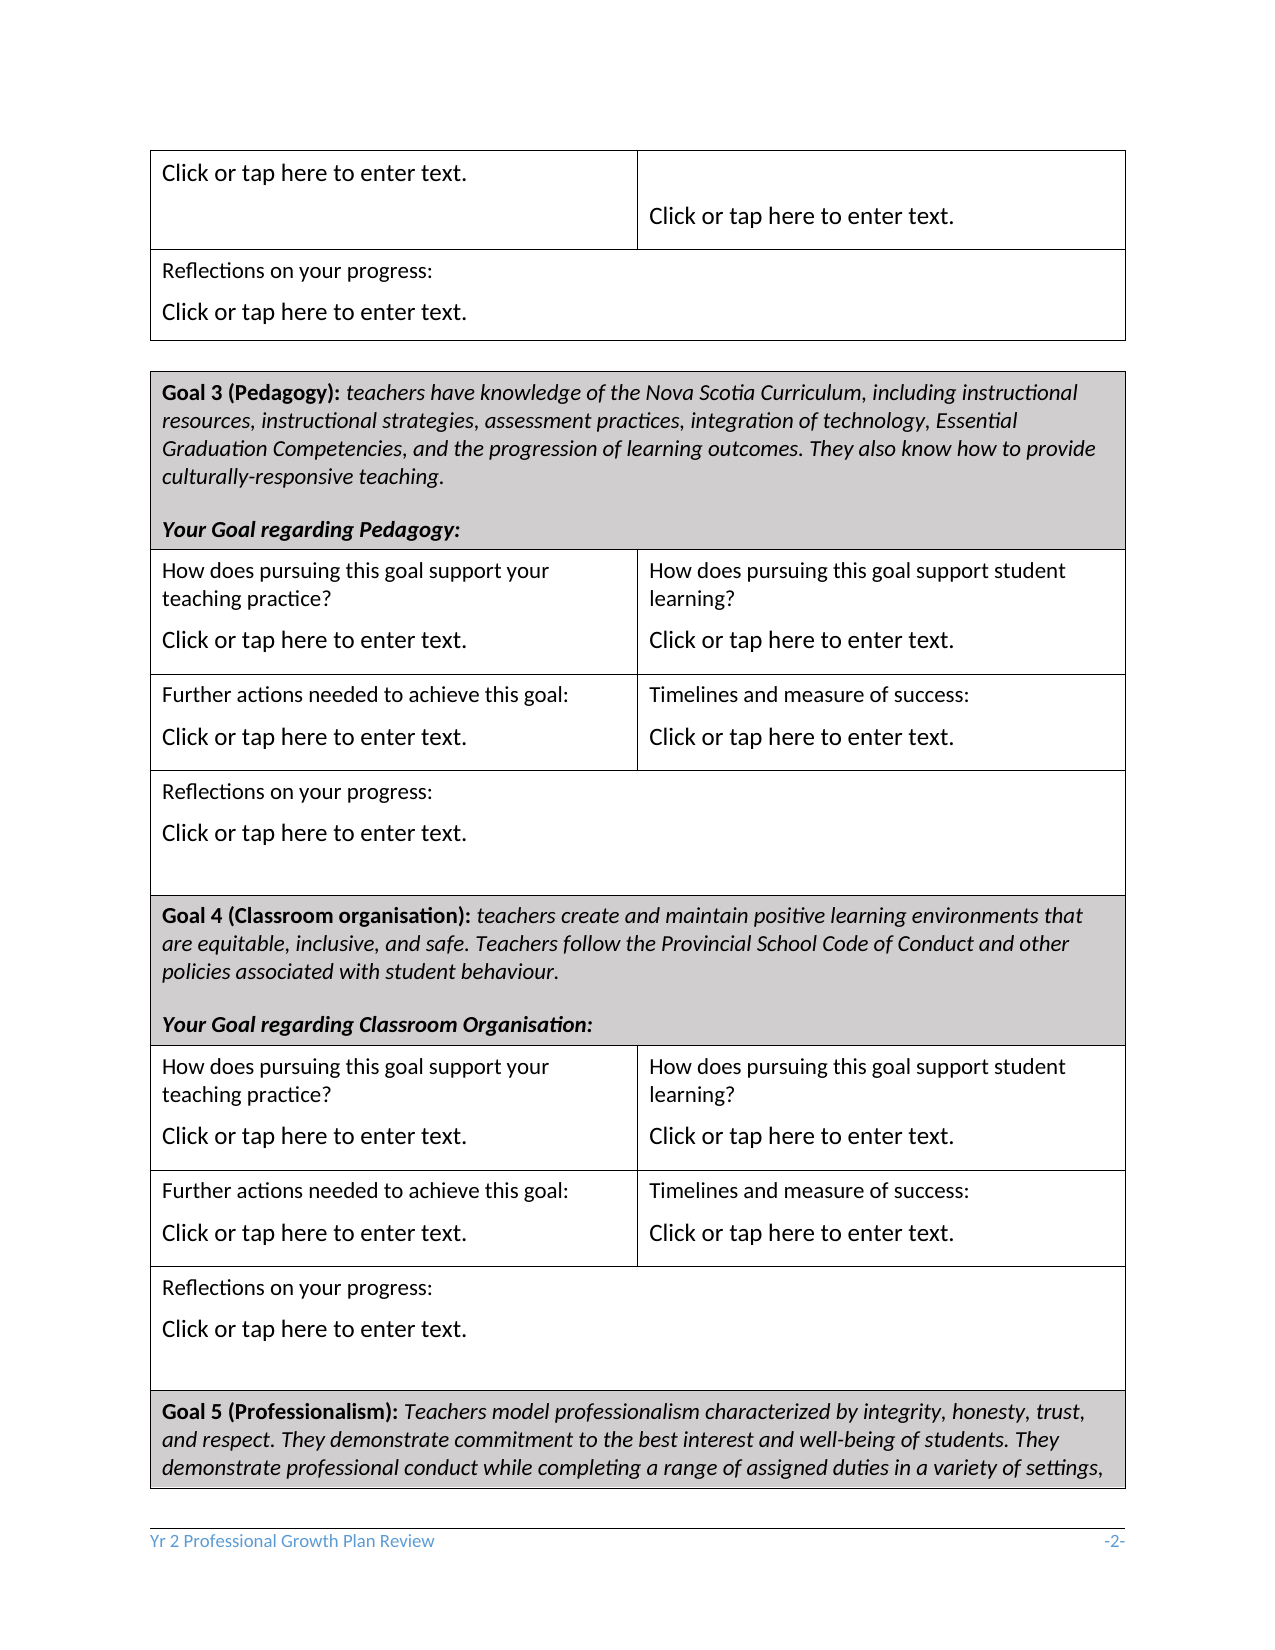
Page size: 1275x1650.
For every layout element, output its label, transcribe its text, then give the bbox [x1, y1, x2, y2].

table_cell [151, 1391, 1125, 1487]
table_cell How does pursuing this goal support your teaching practice? [151, 550, 637, 673]
table_cell Timelines and measure of success: [638, 675, 1125, 770]
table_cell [151, 151, 637, 249]
table_cell Timelines and measure of success: [638, 1171, 1125, 1266]
table_cell Reflections on your progress: [151, 1267, 1125, 1390]
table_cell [638, 151, 1125, 249]
table_cell Reflections on your progress: [151, 250, 1125, 339]
table_header Goal 3 (Pedagogy): teachers have knowledge of the Nova Scotia Curriculum, including instructional resources, instructional strategies, assessment practices, integration of technology, Essential Graduation Competencies, and the progression of learning outcomes. They also know how to provide culturally-responsive teaching. Your Goal regarding Pedagogy: [151, 372, 1125, 549]
table_cell Further actions needed to achieve this goal: [151, 1171, 637, 1266]
table_cell Goal 4 (Classroom organisation): teachers create and maintain positive learning environments that are equitable, inclusive, and safe. Teachers follow the Provincial School Code of Conduct and other policies associated with student behaviour. Your Goal regarding Classroom Organisation: [151, 896, 1125, 1045]
table_cell Reflections on your progress: [151, 771, 1125, 894]
table_cell How does pursuing this goal support student learning? [638, 1046, 1125, 1169]
table_cell How does pursuing this goal support your teaching practice? [151, 1046, 637, 1169]
table_cell How does pursuing this goal support student learning? [638, 550, 1125, 673]
table_cell Further actions needed to achieve this goal: [151, 675, 637, 770]
